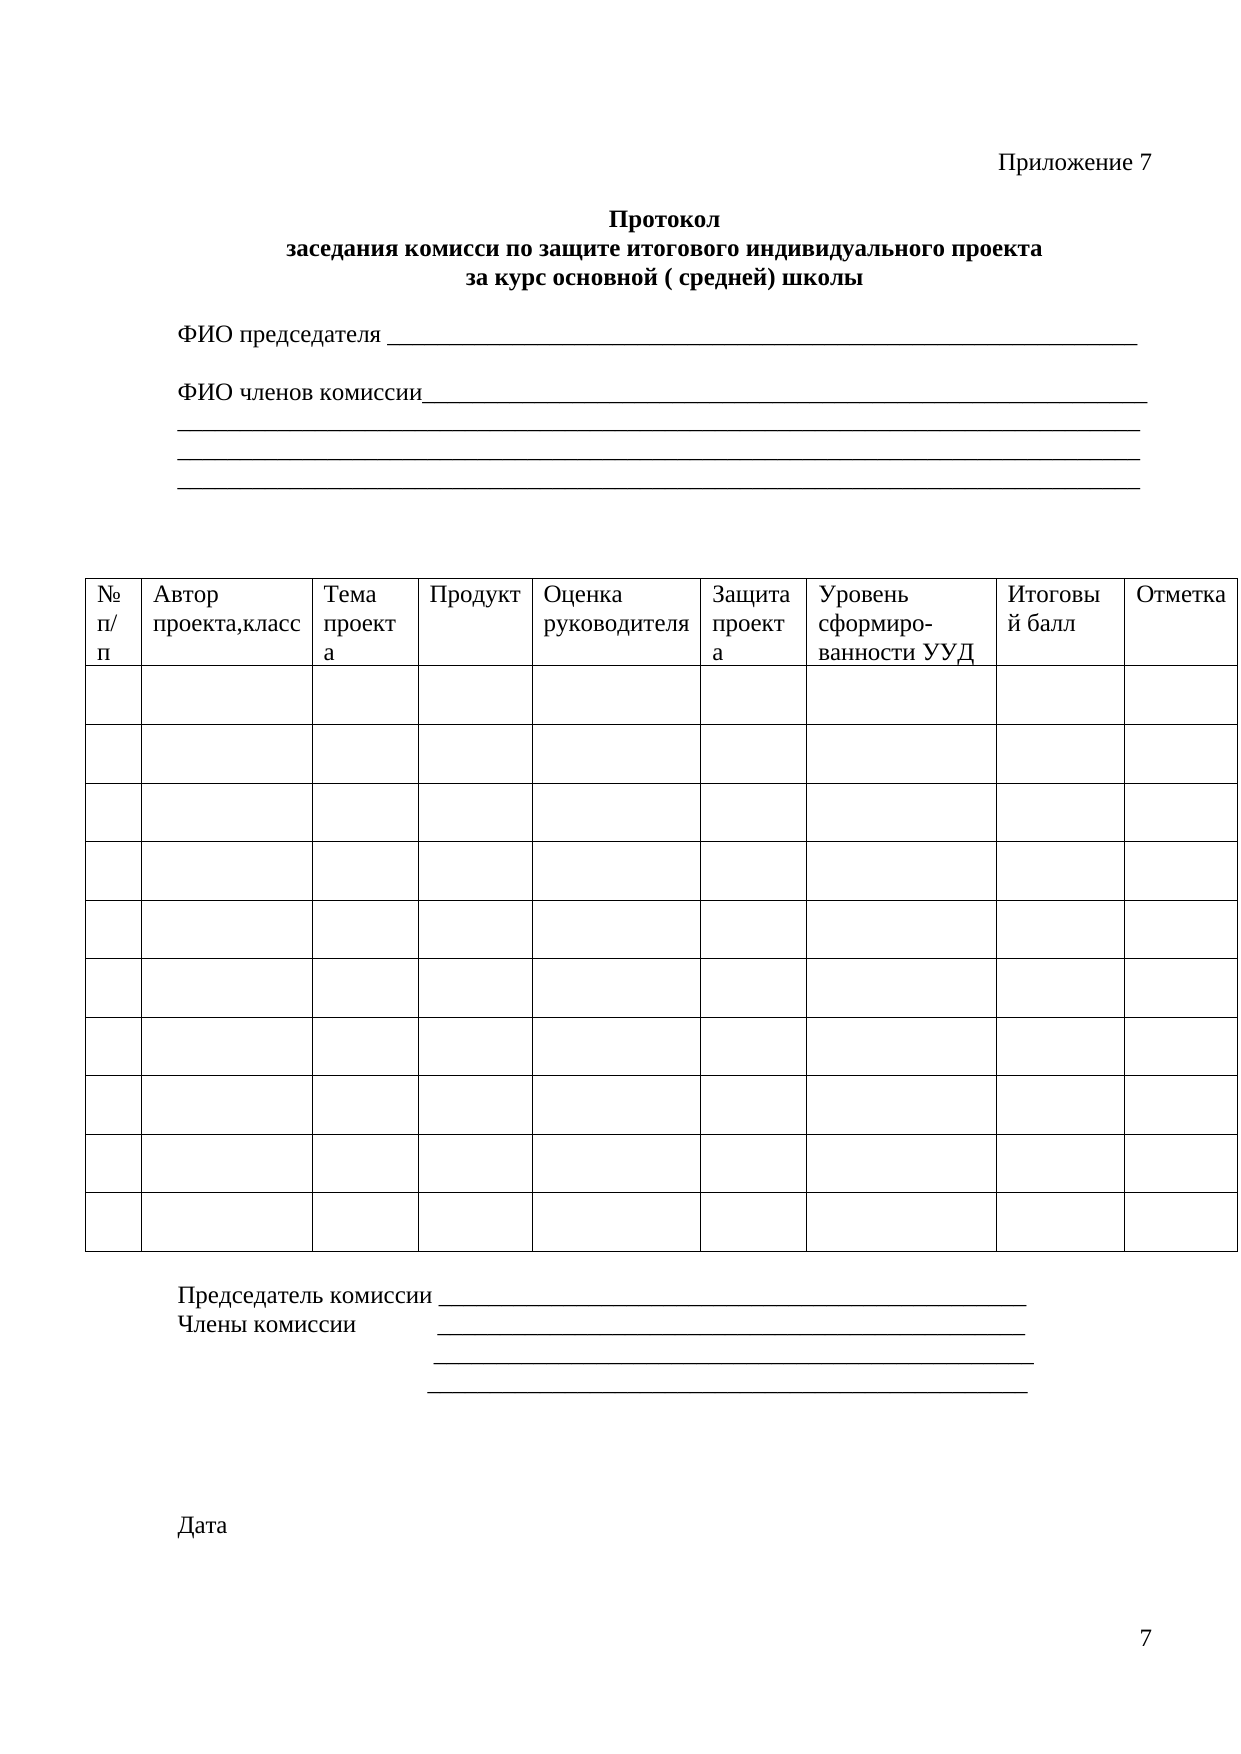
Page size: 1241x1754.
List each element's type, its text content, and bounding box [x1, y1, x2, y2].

table_header Продукт [419, 579, 532, 665]
table_cell [313, 666, 418, 724]
table_cell [1125, 901, 1237, 958]
table_cell [807, 784, 996, 841]
table_cell [313, 842, 418, 899]
table_cell [313, 1076, 418, 1134]
text за курс основной ( средней) школы [177, 262, 1152, 291]
table_cell [1125, 842, 1237, 899]
text ________________________________________________ [177, 1338, 1152, 1367]
table_cell [533, 1193, 700, 1251]
table_cell [807, 842, 996, 899]
table_cell [701, 1018, 806, 1075]
table_cell [313, 725, 418, 782]
table_cell [142, 1076, 312, 1134]
table_cell [419, 1018, 532, 1075]
table_cell [997, 959, 1124, 1017]
text Дата [177, 1511, 1152, 1539]
table_cell [701, 901, 806, 958]
table_cell [997, 725, 1124, 782]
table_cell [533, 959, 700, 1017]
table_cell [997, 784, 1124, 841]
table_header Автор проекта,класс [142, 579, 312, 665]
table_cell [701, 725, 806, 782]
table_cell [807, 1018, 996, 1075]
text Члены комиссии _______________________________________________ [177, 1309, 1152, 1338]
table_cell [533, 842, 700, 899]
table_cell [807, 1193, 996, 1251]
text Протокол [177, 204, 1152, 233]
table_cell [142, 784, 312, 841]
table_cell [533, 1135, 700, 1192]
table_cell [1125, 1193, 1237, 1251]
table_cell [1125, 1135, 1237, 1192]
table_cell [997, 1018, 1124, 1075]
table_cell [86, 784, 141, 841]
table_cell [1125, 725, 1237, 782]
table_header № п/п [86, 579, 141, 665]
table_cell [533, 1076, 700, 1134]
table_cell [86, 901, 141, 958]
table_cell [533, 725, 700, 782]
table_cell [419, 1135, 532, 1192]
table_cell [142, 901, 312, 958]
table_cell [86, 1018, 141, 1075]
table_cell [313, 1193, 418, 1251]
table_cell [419, 901, 532, 958]
table_header Итоговый балл [997, 579, 1124, 665]
text Председатель комиссии _______________________________________________ [177, 1281, 1152, 1309]
table_cell [807, 725, 996, 782]
table_cell [142, 1018, 312, 1075]
table_cell [86, 1076, 141, 1134]
table_cell [701, 842, 806, 899]
table_cell [419, 1076, 532, 1134]
table_cell [997, 666, 1124, 724]
table_cell [701, 1076, 806, 1134]
table_cell [142, 1135, 312, 1192]
table_cell [142, 725, 312, 782]
table_cell [701, 1135, 806, 1192]
table_cell [997, 1076, 1124, 1134]
table_cell [701, 1193, 806, 1251]
table_cell [1125, 1076, 1237, 1134]
table_cell [419, 959, 532, 1017]
table_cell [533, 901, 700, 958]
table_header Защита проекта [701, 579, 806, 665]
table_cell [701, 666, 806, 724]
table_cell [807, 1135, 996, 1192]
table_cell [419, 1193, 532, 1251]
text _______________________________________________________________________________________________________________________________________________________________________________________________________________________________________ [177, 406, 1152, 492]
table_cell [419, 666, 532, 724]
table_cell [701, 959, 806, 1017]
text заседания комисси по защите итогового индивидуального проекта [177, 233, 1152, 262]
table_cell [807, 666, 996, 724]
table_cell [313, 959, 418, 1017]
table_cell [86, 725, 141, 782]
table_cell [1125, 1018, 1237, 1075]
table_cell [313, 1135, 418, 1192]
table_cell [142, 666, 312, 724]
table_cell [313, 1018, 418, 1075]
table_cell [86, 959, 141, 1017]
text ФИО членов комиссии__________________________________________________________ [177, 377, 1152, 406]
table_cell [86, 666, 141, 724]
table_cell [419, 842, 532, 899]
table_cell [533, 1018, 700, 1075]
table_cell [807, 1076, 996, 1134]
table_cell [313, 784, 418, 841]
table_cell [142, 1193, 312, 1251]
table_cell [997, 1135, 1124, 1192]
table_cell [1125, 784, 1237, 841]
table_cell [807, 901, 996, 958]
table_header Уровень сформиро-ванности УУД [807, 579, 996, 665]
table_cell [533, 666, 700, 724]
table_cell [997, 842, 1124, 899]
table_header Отметка [1125, 579, 1237, 665]
table_cell [142, 959, 312, 1017]
text ФИО председателя ____________________________________________________________ [177, 319, 1152, 348]
table_cell [533, 784, 700, 841]
table_cell [807, 959, 996, 1017]
table_cell [313, 901, 418, 958]
text ________________________________________________ [177, 1367, 1152, 1396]
table_cell [997, 901, 1124, 958]
table_cell [1125, 959, 1237, 1017]
table_cell [86, 1135, 141, 1192]
table_cell [997, 1193, 1124, 1251]
table_header Оценка руководителя [533, 579, 700, 665]
table_cell [142, 842, 312, 899]
table_cell [419, 784, 532, 841]
table_cell [419, 725, 532, 782]
table_cell [86, 1193, 141, 1251]
text Приложение 7 [177, 147, 1152, 176]
table_cell [701, 784, 806, 841]
table_cell [86, 842, 141, 899]
table_cell [1125, 666, 1237, 724]
table_header Тема проекта [313, 579, 418, 665]
